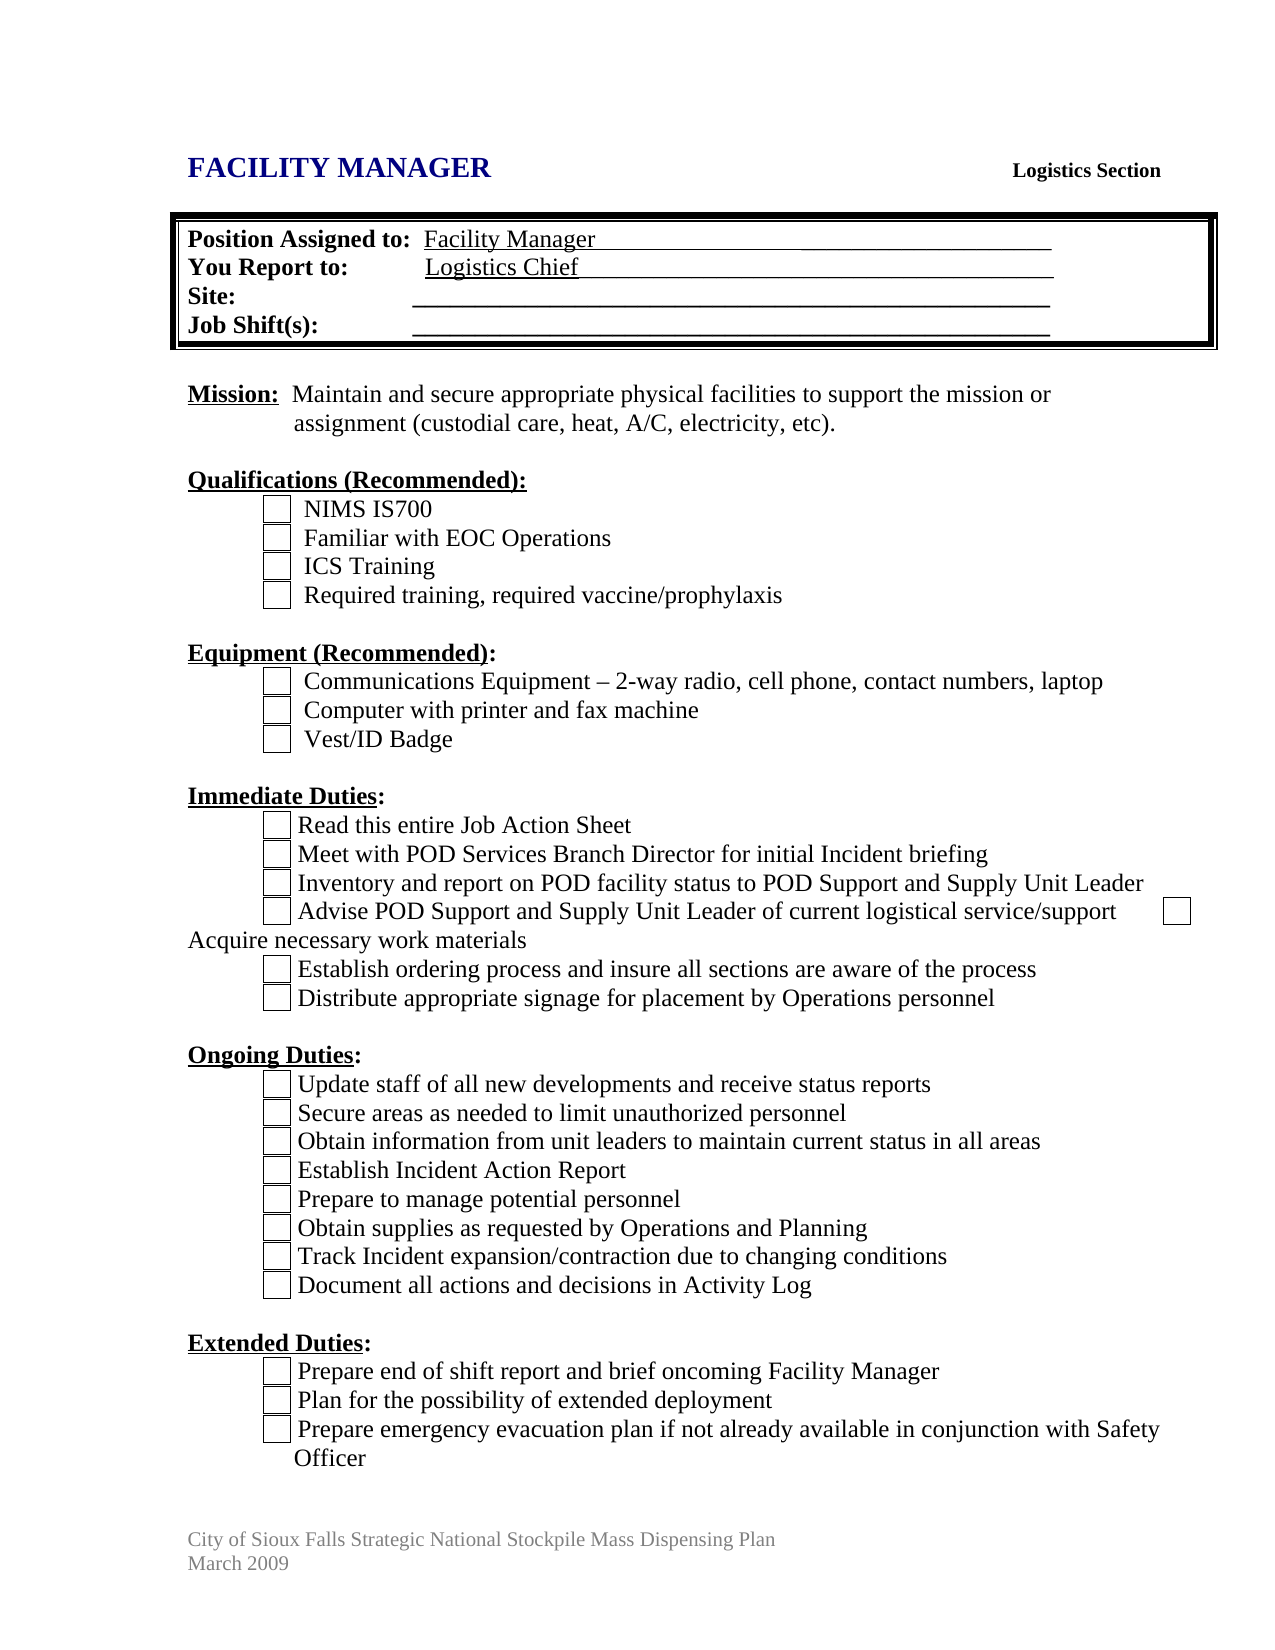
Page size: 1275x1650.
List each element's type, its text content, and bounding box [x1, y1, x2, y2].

text You Report to: Logistics Chief______________________________________ [187, 252, 1200, 281]
text Advise POD Support and Supply Unit Leader of current logistical service/support Acquire necessary work materials [187, 896, 1200, 954]
text Obtain supplies as requested by Operations and Planning [187, 1213, 1200, 1241]
text Update staff of all new developments and receive status reports [187, 1069, 1200, 1098]
text Establish ordering process and insure all sections are aware of the process [262, 954, 1200, 983]
text Track Incident expansion/contraction due to changing conditions [262, 1241, 1200, 1270]
text Computer with printer and fax machine [187, 695, 1200, 724]
text Extended Duties: [187, 1328, 1200, 1356]
text Establish Incident Action Report [187, 1155, 1200, 1184]
text Inventory and report on POD facility status to POD Support and Supply Unit Leader [262, 868, 1200, 896]
text Meet with POD Services Branch Director for initial Incident briefing [187, 839, 1200, 868]
text Vest/ID Badge [187, 724, 1200, 753]
text Distribute appropriate signage for placement by Operations personnel [262, 983, 1200, 1011]
text Position Assigned to: Facility Manager ____________________ [179, 222, 1208, 252]
text Plan for the possibility of extended deployment [187, 1385, 1200, 1414]
text Ongoing Duties: [187, 1040, 1200, 1069]
text Obtain information from unit leaders to maintain current status in all areas [187, 1126, 1200, 1155]
text Document all actions and decisions in Activity Log [262, 1270, 1200, 1299]
text Equipment (Recommended): [187, 638, 1200, 666]
text Immediate Duties: [187, 781, 1200, 810]
text Mission: Maintain and secure appropriate physical facilities to support the mission or [187, 379, 1200, 408]
text Secure areas as needed to limit unauthorized personnel [187, 1098, 1200, 1126]
text Familiar with EOC Operations [187, 523, 1200, 551]
text Prepare end of shift report and brief oncoming Facility Manager [187, 1356, 1200, 1385]
text Prepare emergency evacuation plan if not already available in conjunction with Safety [262, 1414, 1200, 1443]
text Site: ___________________________________________________ [187, 281, 1200, 298]
text NIMS IS700 [187, 494, 1200, 523]
text ICS Training [187, 551, 1200, 580]
text assignment (custodial care, heat, A/C, electricity, etc). [187, 408, 1200, 436]
text Qualifications (Recommended): [187, 465, 1200, 494]
text Officer [262, 1443, 1200, 1471]
text Communications Equipment – 2-way radio, cell phone, contact numbers, laptop [187, 666, 1200, 695]
text Prepare to manage potential personnel [187, 1184, 1200, 1213]
text Job Shift(s): ___________________________________________________ [179, 298, 1208, 341]
text FACILITY MANAGER Logistics Section [187, 150, 1200, 183]
text Required training, required vaccine/prophylaxis [187, 580, 1200, 609]
text Read this entire Job Action Sheet [187, 810, 1200, 839]
